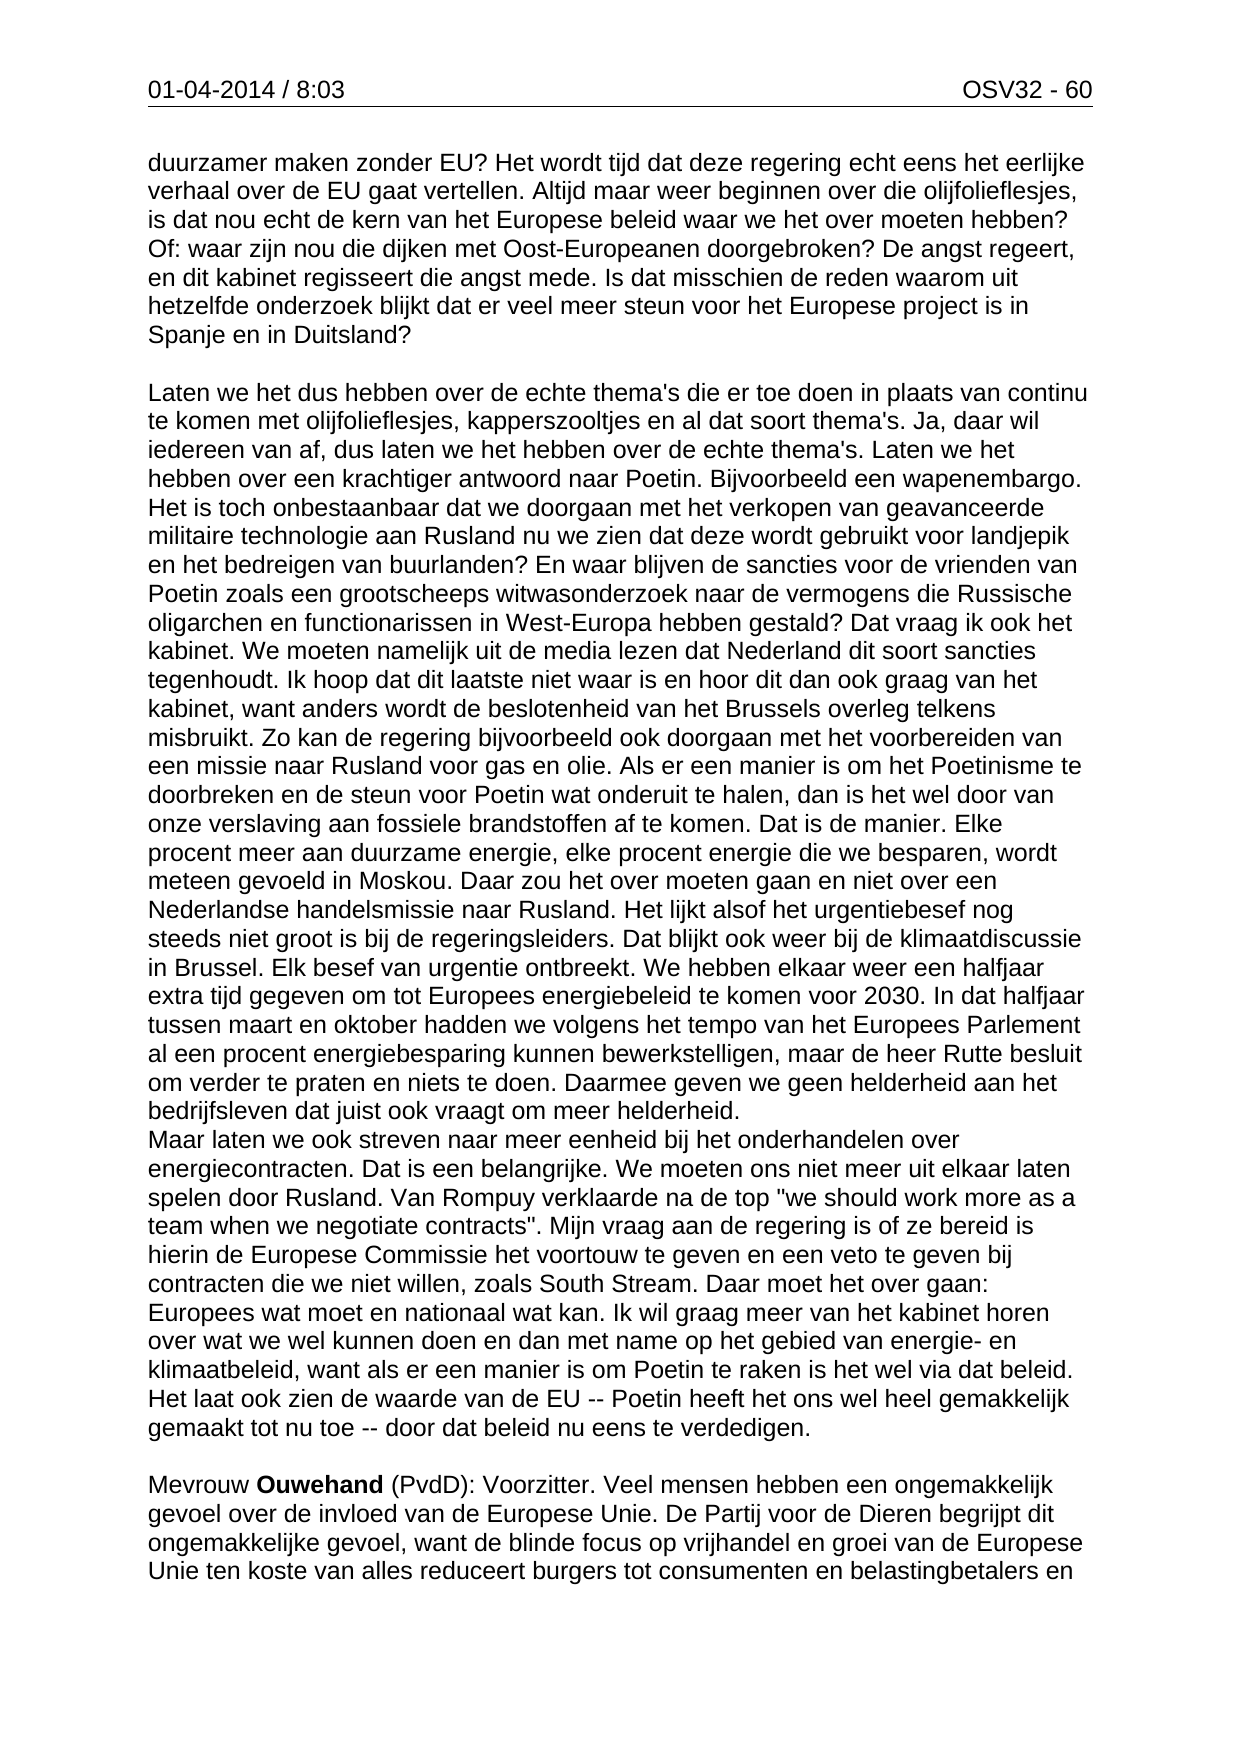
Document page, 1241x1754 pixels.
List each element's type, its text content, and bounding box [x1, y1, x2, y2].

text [148, 148, 1093, 349]
text Maar laten we ook streven naar meer eenheid bij het onderhandelen over energiecontracten. Dat is een belangrijke. We moeten ons niet meer uit elkaar laten spelen door Rusland. Van Rompuy verklaarde na de top "we should work more as a team when we negotiate contracts". Mijn vraag aan de regering is of ze bereid is hierin de Europese Commissie het voortouw te geven en een veto te geven bij contracten die we niet willen, zoals South Stream. Daar moet het over gaan: Europees wat moet en nationaal wat kan. Ik wil graag meer van het kabinet horen over wat we wel kunnen doen en dan met name op het gebied van energie- en klimaatbeleid, want als er een manier is om Poetin te raken is het wel via dat beleid. Het laat ook zien de waarde van de EU -- Poetin heeft het ons wel heel gemakkelijk gemaakt tot nu toe -- door dat beleid nu eens te verdedigen. [148, 1125, 1093, 1441]
text Laten we het dus hebben over de echte thema's die er toe doen in plaats van continu te komen met olijfolieflesjes, kapperszooltjes en al dat soort thema's. Ja, daar wil iedereen van af, dus laten we het hebben over de echte thema's. Laten we het hebben over een krachtiger antwoord naar Poetin. Bijvoorbeeld een wapenembargo. Het is toch onbestaanbaar dat we doorgaan met het verkopen van geavanceerde militaire technologie aan Rusland nu we zien dat deze wordt gebruikt voor landjepik en het bedreigen van buurlanden? En waar blijven de sancties voor de vrienden van Poetin zoals een grootscheeps witwasonderzoek naar de vermogens die Russische oligarchen en functionarissen in West-Europa hebben gestald? Dat vraag ik ook het kabinet. We moeten namelijk uit de media lezen dat Nederland dit soort sancties tegenhoudt. Ik hoop dat dit laatste niet waar is en hoor dit dan ook graag van het kabinet, want anders wordt de beslotenheid van het Brussels overleg telkens misbruikt. Zo kan de regering bijvoorbeeld ook doorgaan met het voorbereiden van een missie naar Rusland voor gas en olie. Als er een manier is om het Poetinisme te doorbreken en de steun voor Poetin wat onderuit te halen, dan is het wel door van onze verslaving aan fossiele brandstoffen af te komen. Dat is de manier. Elke procent meer aan duurzame energie, elke procent energie die we besparen, wordt meteen gevoeld in Moskou. Daar zou het over moeten gaan en niet over een Nederlandse handelsmissie naar Rusland. Het lijkt alsof het urgentiebesef nog steeds niet groot is bij de regeringsleiders. Dat blijkt ook weer bij de klimaatdiscussie in Brussel. Elk besef van urgentie ontbreekt. We hebben elkaar weer een halfjaar extra tijd gegeven om tot Europees energiebeleid te komen voor 2030. In dat halfjaar tussen maart en oktober hadden we volgens het tempo van het Europees Parlement al een procent energiebesparing kunnen bewerkstelligen, maar de heer Rutte besluit om verder te praten en niets te doen. Daarmee geven we geen helderheid aan het bedrijfsleven dat juist ook vraagt om meer helderheid. [148, 378, 1093, 1125]
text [148, 1470, 1093, 1585]
